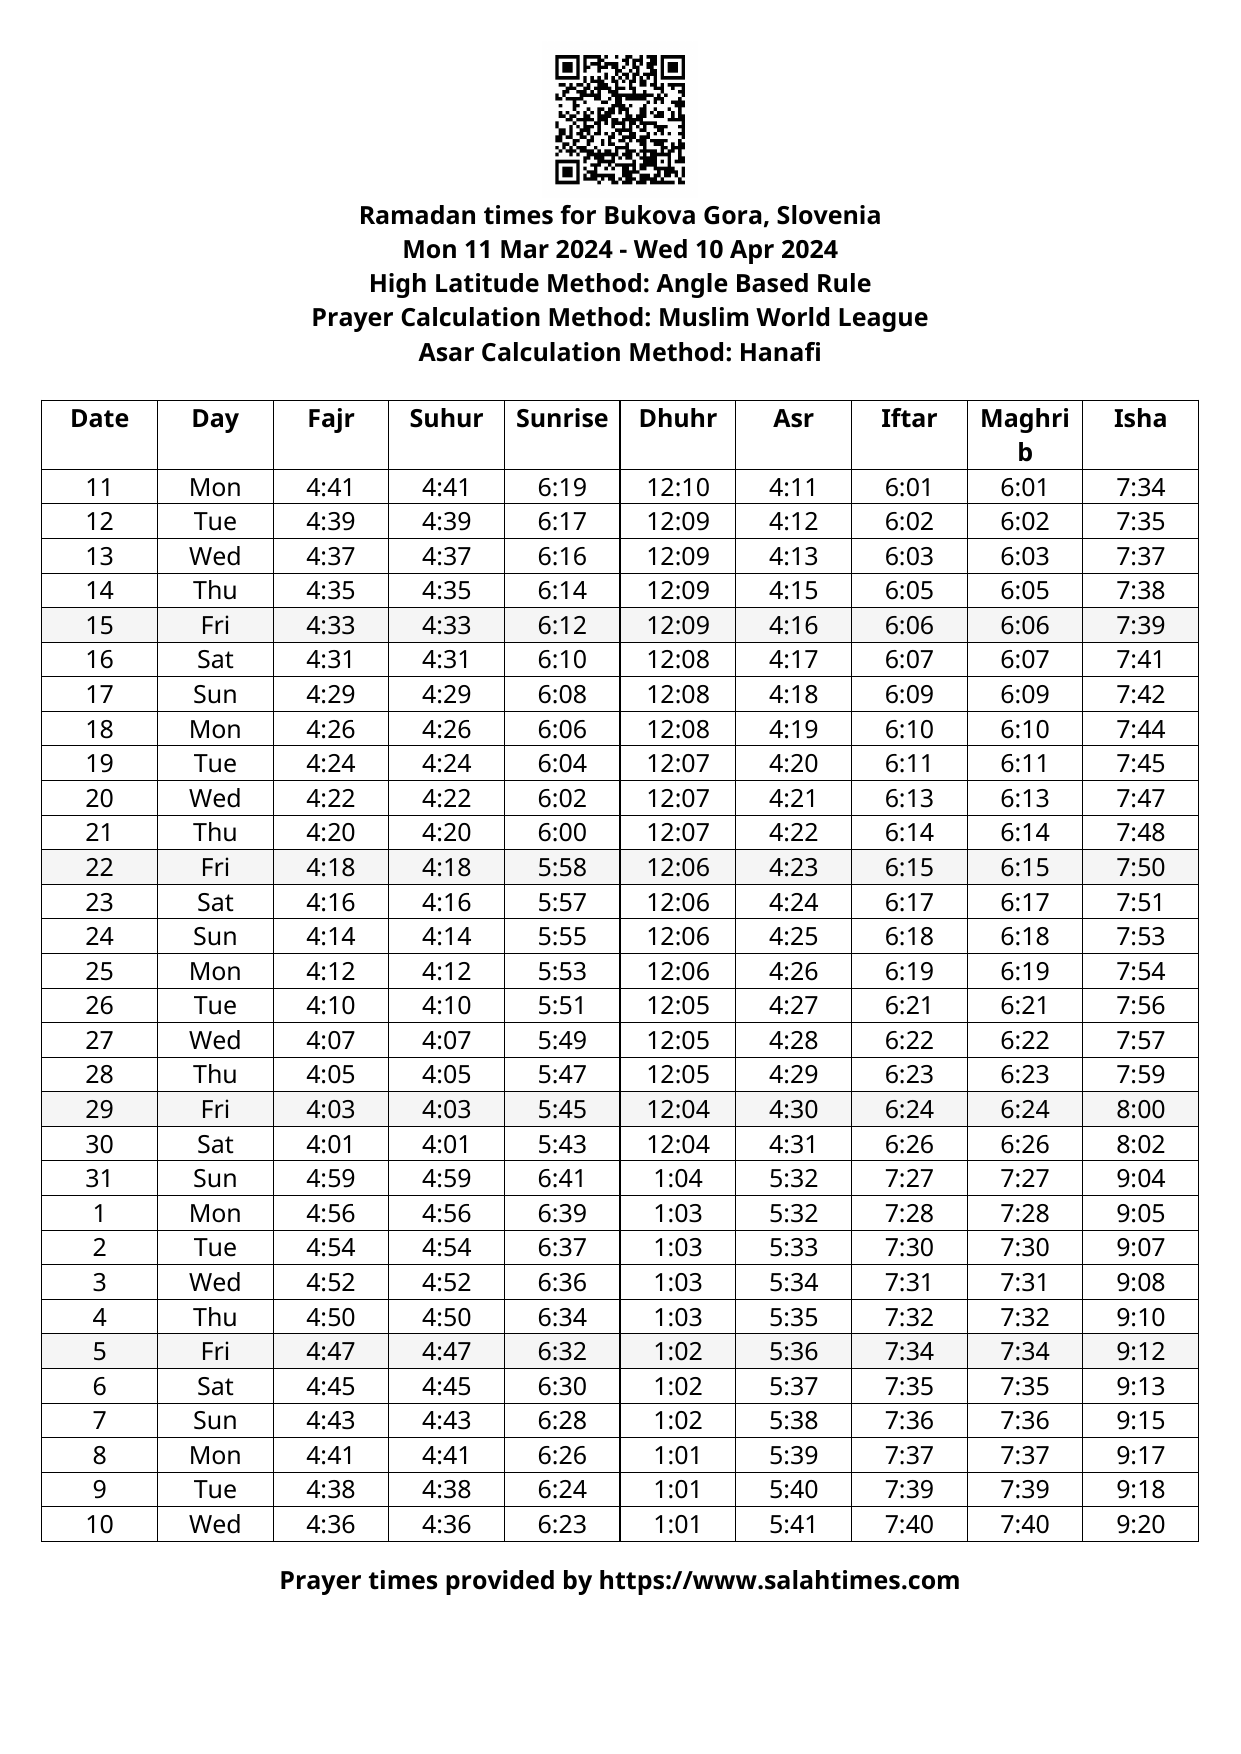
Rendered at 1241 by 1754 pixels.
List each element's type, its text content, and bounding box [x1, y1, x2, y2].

table_cell 5:43 [505, 1127, 619, 1160]
table_cell 6:36 [505, 1265, 619, 1299]
table_cell 4:41 [389, 470, 504, 503]
table_cell 6:22 [852, 1023, 967, 1057]
table_cell 7:40 [968, 1507, 1082, 1541]
table_cell 6:10 [505, 643, 619, 676]
table_cell 15 [42, 608, 157, 642]
table_cell 9:18 [1083, 1473, 1198, 1506]
table_cell 5:47 [505, 1058, 619, 1091]
table_cell 8:00 [1083, 1092, 1198, 1126]
table_cell Wed [158, 1265, 273, 1299]
table_cell Thu [158, 816, 273, 849]
text Mon 11 Mar 2024 - Wed 10 Apr 2024 [42, 232, 1198, 266]
table_cell 9:08 [1083, 1265, 1198, 1299]
table_cell 28 [42, 1058, 157, 1091]
table_cell 4:26 [274, 712, 388, 745]
table_cell 4:07 [389, 1023, 504, 1057]
table_cell 6:14 [968, 816, 1082, 849]
table_cell 21 [42, 816, 157, 849]
table_cell 5:32 [736, 1161, 851, 1195]
table_cell 12:05 [621, 1058, 735, 1091]
table_cell 6:09 [968, 677, 1082, 711]
table_cell 6:41 [505, 1161, 619, 1195]
table_cell 4:11 [736, 470, 851, 503]
table_cell 12:06 [621, 919, 735, 953]
table_cell 6:11 [852, 746, 967, 780]
table_cell 7:57 [1083, 1023, 1198, 1057]
table_cell 4:16 [274, 885, 388, 918]
table_cell 6:17 [968, 885, 1082, 918]
table_cell 4:05 [389, 1058, 504, 1091]
table_cell 6:30 [505, 1369, 619, 1402]
table_cell 6:32 [505, 1334, 619, 1368]
table_cell 4:10 [274, 989, 388, 1022]
table_cell 22 [42, 850, 157, 884]
table_cell 4:47 [389, 1334, 504, 1368]
table_cell 4:01 [389, 1127, 504, 1160]
table_cell 4:41 [389, 1438, 504, 1472]
table_header Maghrib [968, 401, 1082, 469]
table_cell 5:35 [736, 1300, 851, 1333]
table_cell 1:02 [621, 1334, 735, 1368]
table_cell 12:10 [621, 470, 735, 503]
table_cell Sun [158, 1161, 273, 1195]
table_header Iftar [852, 401, 967, 469]
table_cell 6:19 [968, 954, 1082, 987]
table_cell Tue [158, 746, 273, 780]
table_cell Fri [158, 850, 273, 884]
table_cell 6:24 [968, 1092, 1082, 1126]
table_cell 4:18 [736, 677, 851, 711]
table_cell 4 [42, 1300, 157, 1333]
table_header Dhuhr [621, 401, 735, 469]
table_cell 4:12 [736, 504, 851, 538]
table_cell 12:08 [621, 712, 735, 745]
table_cell 4:25 [736, 919, 851, 953]
table_cell 4:14 [389, 919, 504, 953]
table_cell 4:29 [389, 677, 504, 711]
table_cell 4:12 [274, 954, 388, 987]
table_cell 7:37 [852, 1438, 967, 1472]
table_cell 14 [42, 574, 157, 607]
table_cell 7:39 [968, 1473, 1082, 1506]
table_cell 12:09 [621, 504, 735, 538]
table_cell 7:48 [1083, 816, 1198, 849]
table_cell 4:41 [274, 470, 388, 503]
table_cell 7:30 [852, 1231, 967, 1264]
table_cell 3 [42, 1265, 157, 1299]
table_cell Sat [158, 1369, 273, 1402]
table_cell 4:54 [274, 1231, 388, 1264]
table_cell 1:03 [621, 1300, 735, 1333]
table_cell Mon [158, 712, 273, 745]
table_cell 6:06 [505, 712, 619, 745]
table_cell 6:23 [505, 1507, 619, 1541]
text Prayer times provided by https://www.salahtimes.com [42, 1563, 1198, 1597]
table_cell Sun [158, 919, 273, 953]
table_cell 4:10 [389, 989, 504, 1022]
table_cell 6:22 [968, 1023, 1082, 1057]
table_cell 6:19 [852, 954, 967, 987]
table_cell 5:32 [736, 1196, 851, 1229]
table_cell 12:09 [621, 574, 735, 607]
table_cell 6:12 [505, 608, 619, 642]
table_cell 31 [42, 1161, 157, 1195]
table_cell 5:57 [505, 885, 619, 918]
table_cell 4:13 [736, 539, 851, 572]
table_cell 23 [42, 885, 157, 918]
table_cell 5:39 [736, 1438, 851, 1472]
table_cell 7:37 [1083, 539, 1198, 572]
table_cell 6:04 [505, 746, 619, 780]
table_cell 25 [42, 954, 157, 987]
table_cell 12:05 [621, 989, 735, 1022]
table_cell 6:10 [968, 712, 1082, 745]
table_cell 6:26 [505, 1438, 619, 1472]
table_cell 7:34 [968, 1334, 1082, 1368]
table_cell 7:56 [1083, 989, 1198, 1022]
table_cell 4:05 [274, 1058, 388, 1091]
table_cell 4:52 [274, 1265, 388, 1299]
table_cell 29 [42, 1092, 157, 1126]
table_cell 5:33 [736, 1231, 851, 1264]
table_cell 6:07 [968, 643, 1082, 676]
table_cell 4:33 [389, 608, 504, 642]
table_cell 7 [42, 1404, 157, 1437]
table_cell 10 [42, 1507, 157, 1541]
table_cell 4:01 [274, 1127, 388, 1160]
table_cell 1:01 [621, 1507, 735, 1541]
table_cell 6:18 [852, 919, 967, 953]
table_cell 4:37 [274, 539, 388, 572]
table_cell 4:39 [274, 504, 388, 538]
table_header Fajr [274, 401, 388, 469]
table_cell 4:52 [389, 1265, 504, 1299]
table_cell Sat [158, 885, 273, 918]
table_cell 12:04 [621, 1127, 735, 1160]
table_cell 6 [42, 1369, 157, 1402]
table_cell 6:14 [505, 574, 619, 607]
table_cell 12:09 [621, 539, 735, 572]
table_cell 6:15 [968, 850, 1082, 884]
table_cell 4:30 [736, 1092, 851, 1126]
table_cell Mon [158, 1196, 273, 1229]
table_cell 6:08 [505, 677, 619, 711]
text Asar Calculation Method: Hanafi [42, 334, 1198, 368]
table_cell 9:13 [1083, 1369, 1198, 1402]
table_cell 7:35 [1083, 504, 1198, 538]
table_cell 12:07 [621, 746, 735, 780]
table_cell 6:34 [505, 1300, 619, 1333]
table_cell 1:02 [621, 1404, 735, 1437]
table_cell 7:36 [852, 1404, 967, 1437]
table_cell 4:37 [389, 539, 504, 572]
table_cell 6:23 [968, 1058, 1082, 1091]
table_header Date [42, 401, 157, 469]
table_cell 7:28 [852, 1196, 967, 1229]
table_cell 6:28 [505, 1404, 619, 1437]
table_cell 18 [42, 712, 157, 745]
table_cell 20 [42, 781, 157, 814]
table_cell Sat [158, 643, 273, 676]
table_cell 5:49 [505, 1023, 619, 1057]
table_cell 4:21 [736, 781, 851, 814]
table_cell 13 [42, 539, 157, 572]
table_cell 4:36 [274, 1507, 388, 1541]
table_cell 6:19 [505, 470, 619, 503]
table_cell 8 [42, 1438, 157, 1472]
table_cell 4:39 [389, 504, 504, 538]
table_cell 5:45 [505, 1092, 619, 1126]
table_cell 4:16 [736, 608, 851, 642]
table_cell 7:32 [968, 1300, 1082, 1333]
table_cell 30 [42, 1127, 157, 1160]
table_header Day [158, 401, 273, 469]
table_cell 4:36 [389, 1507, 504, 1541]
table_cell 5:36 [736, 1334, 851, 1368]
table_cell 6:05 [852, 574, 967, 607]
table_cell 6:13 [968, 781, 1082, 814]
table_cell 4:03 [389, 1092, 504, 1126]
table_cell 6:24 [852, 1092, 967, 1126]
table_cell 7:27 [852, 1161, 967, 1195]
table_cell 6:02 [968, 504, 1082, 538]
table_cell 12:05 [621, 1023, 735, 1057]
table_cell 4:35 [274, 574, 388, 607]
table_header Suhur [389, 401, 504, 469]
table_cell 12:06 [621, 954, 735, 987]
table_cell 6:01 [968, 470, 1082, 503]
table_cell 7:41 [1083, 643, 1198, 676]
table_cell 6:03 [968, 539, 1082, 572]
table_cell 6:06 [968, 608, 1082, 642]
table_cell Sun [158, 677, 273, 711]
table_cell 7:38 [1083, 574, 1198, 607]
table_cell 1:03 [621, 1196, 735, 1229]
table_cell Sat [158, 1127, 273, 1160]
table_cell 6:03 [852, 539, 967, 572]
table_cell 4:12 [389, 954, 504, 987]
table_cell 7:45 [1083, 746, 1198, 780]
table_cell 7:30 [968, 1231, 1082, 1264]
table_cell 5:41 [736, 1507, 851, 1541]
table_cell Wed [158, 1023, 273, 1057]
table_cell 5:34 [736, 1265, 851, 1299]
table_cell 4:41 [274, 1438, 388, 1472]
table_cell 4:26 [389, 712, 504, 745]
table_cell 6:24 [505, 1473, 619, 1506]
table_cell 4:43 [389, 1404, 504, 1437]
table_cell Thu [158, 1300, 273, 1333]
table_cell 4:38 [389, 1473, 504, 1506]
table_cell 6:09 [852, 677, 967, 711]
text Prayer Calculation Method: Muslim World League [42, 300, 1198, 334]
table_cell 7:27 [968, 1161, 1082, 1195]
table_cell 6:37 [505, 1231, 619, 1264]
table_cell 4:26 [736, 954, 851, 987]
table_cell 4:23 [736, 850, 851, 884]
table_cell 7:34 [1083, 470, 1198, 503]
table_cell 9:10 [1083, 1300, 1198, 1333]
table_cell 4:45 [389, 1369, 504, 1402]
table_cell 6:10 [852, 712, 967, 745]
table_cell 6:05 [968, 574, 1082, 607]
table_cell 19 [42, 746, 157, 780]
table_cell Wed [158, 1507, 273, 1541]
table_cell 7:47 [1083, 781, 1198, 814]
table_cell Tue [158, 504, 273, 538]
table_cell 7:39 [852, 1473, 967, 1506]
table_cell 4:31 [736, 1127, 851, 1160]
table_cell 1:04 [621, 1161, 735, 1195]
table_cell Sun [158, 1404, 273, 1437]
table_cell 4:31 [389, 643, 504, 676]
table_cell 6:16 [505, 539, 619, 572]
text High Latitude Method: Angle Based Rule [42, 266, 1198, 300]
table_cell 4:24 [389, 746, 504, 780]
table_cell 7:39 [1083, 608, 1198, 642]
table_cell 6:26 [968, 1127, 1082, 1160]
table_cell 7:28 [968, 1196, 1082, 1229]
table_cell 12 [42, 504, 157, 538]
table_cell 12:06 [621, 850, 735, 884]
table_cell 1:03 [621, 1231, 735, 1264]
table_cell 6:14 [852, 816, 967, 849]
table_cell 6:26 [852, 1127, 967, 1160]
table_cell 7:44 [1083, 712, 1198, 745]
table_cell 4:18 [274, 850, 388, 884]
table_cell 4:14 [274, 919, 388, 953]
table_cell Fri [158, 608, 273, 642]
table_cell 6:07 [852, 643, 967, 676]
table_cell 4:22 [274, 781, 388, 814]
table_cell 6:01 [852, 470, 967, 503]
table_cell 7:31 [852, 1265, 967, 1299]
table_cell 4:28 [736, 1023, 851, 1057]
table_cell 4:07 [274, 1023, 388, 1057]
table_cell 11 [42, 470, 157, 503]
table_cell 4:38 [274, 1473, 388, 1506]
table_cell 6:23 [852, 1058, 967, 1091]
table_cell 6:02 [505, 781, 619, 814]
table_cell 4:47 [274, 1334, 388, 1368]
table_cell 6:15 [852, 850, 967, 884]
table_cell Tue [158, 1473, 273, 1506]
table_cell 7:35 [968, 1369, 1082, 1402]
table_cell 4:33 [274, 608, 388, 642]
table_cell 6:21 [968, 989, 1082, 1022]
table_cell 7:51 [1083, 885, 1198, 918]
table_cell 4:31 [274, 643, 388, 676]
table_cell 24 [42, 919, 157, 953]
table_cell 4:19 [736, 712, 851, 745]
table_cell 7:42 [1083, 677, 1198, 711]
table_cell 6:02 [852, 504, 967, 538]
table_header Isha [1083, 401, 1198, 469]
table_cell 12:07 [621, 781, 735, 814]
table_cell 9:07 [1083, 1231, 1198, 1264]
table_cell 9:15 [1083, 1404, 1198, 1437]
table_cell 7:40 [852, 1507, 967, 1541]
table_cell 4:43 [274, 1404, 388, 1437]
table_cell 4:35 [389, 574, 504, 607]
table_cell Fri [158, 1334, 273, 1368]
table_cell 27 [42, 1023, 157, 1057]
table_cell Mon [158, 954, 273, 987]
table_cell 9:20 [1083, 1507, 1198, 1541]
text Ramadan times for Bukova Gora, Slovenia [42, 198, 1198, 232]
table_cell Thu [158, 574, 273, 607]
table_cell 9:05 [1083, 1196, 1198, 1229]
table_cell 6:13 [852, 781, 967, 814]
table_cell 12:06 [621, 885, 735, 918]
table_cell 8:02 [1083, 1127, 1198, 1160]
table_cell 4:45 [274, 1369, 388, 1402]
picture [542, 41, 699, 198]
table_cell 7:53 [1083, 919, 1198, 953]
table_cell 7:34 [852, 1334, 967, 1368]
table_cell 9:04 [1083, 1161, 1198, 1195]
table_cell 4:22 [389, 781, 504, 814]
table_cell 4:15 [736, 574, 851, 607]
table_header Asr [736, 401, 851, 469]
table_cell Tue [158, 989, 273, 1022]
table_cell 5:55 [505, 919, 619, 953]
table_cell 4:24 [736, 885, 851, 918]
table_header Sunrise [505, 401, 619, 469]
table_cell 9:17 [1083, 1438, 1198, 1472]
table_cell 4:22 [736, 816, 851, 849]
table_cell 4:18 [389, 850, 504, 884]
table_cell 12:08 [621, 677, 735, 711]
table_cell 5:37 [736, 1369, 851, 1402]
table_cell 4:59 [274, 1161, 388, 1195]
table_cell 7:36 [968, 1404, 1082, 1437]
table_cell 7:59 [1083, 1058, 1198, 1091]
table_cell 4:24 [274, 746, 388, 780]
table_cell 1:03 [621, 1265, 735, 1299]
table_cell 26 [42, 989, 157, 1022]
table_cell 6:00 [505, 816, 619, 849]
table_cell 4:29 [274, 677, 388, 711]
table_cell 6:17 [852, 885, 967, 918]
table_cell 6:39 [505, 1196, 619, 1229]
table_cell 7:50 [1083, 850, 1198, 884]
table_cell 5:51 [505, 989, 619, 1022]
table_cell 4:17 [736, 643, 851, 676]
table_cell 12:07 [621, 816, 735, 849]
table_cell 16 [42, 643, 157, 676]
table_cell Thu [158, 1058, 273, 1091]
table_cell 4:20 [274, 816, 388, 849]
table_cell Fri [158, 1092, 273, 1126]
table_cell 4:50 [274, 1300, 388, 1333]
table_cell 6:06 [852, 608, 967, 642]
table_cell 4:50 [389, 1300, 504, 1333]
table_cell 7:32 [852, 1300, 967, 1333]
table_cell 9:12 [1083, 1334, 1198, 1368]
table_cell 12:04 [621, 1092, 735, 1126]
table_cell 5 [42, 1334, 157, 1368]
table_cell 6:21 [852, 989, 967, 1022]
table_cell 4:29 [736, 1058, 851, 1091]
table_cell Wed [158, 539, 273, 572]
table_cell 7:37 [968, 1438, 1082, 1472]
table_cell 9 [42, 1473, 157, 1506]
table_cell 4:54 [389, 1231, 504, 1264]
table_cell 4:20 [736, 746, 851, 780]
table_cell Mon [158, 1438, 273, 1472]
table_cell 1:01 [621, 1438, 735, 1472]
table_cell 4:56 [274, 1196, 388, 1229]
table_cell 4:56 [389, 1196, 504, 1229]
table_cell 7:35 [852, 1369, 967, 1402]
table_cell Wed [158, 781, 273, 814]
table_cell 2 [42, 1231, 157, 1264]
table_cell 6:18 [968, 919, 1082, 953]
table_cell 6:17 [505, 504, 619, 538]
table_cell 4:59 [389, 1161, 504, 1195]
table_cell 12:09 [621, 608, 735, 642]
table_cell 5:38 [736, 1404, 851, 1437]
table_cell 7:31 [968, 1265, 1082, 1299]
table_cell 4:27 [736, 989, 851, 1022]
table_cell 1 [42, 1196, 157, 1229]
table_cell 17 [42, 677, 157, 711]
table_cell 5:53 [505, 954, 619, 987]
table_cell 12:08 [621, 643, 735, 676]
table_cell 4:16 [389, 885, 504, 918]
table_cell 6:11 [968, 746, 1082, 780]
table_cell 4:03 [274, 1092, 388, 1126]
table_cell Mon [158, 470, 273, 503]
table_cell 1:02 [621, 1369, 735, 1402]
table_cell 1:01 [621, 1473, 735, 1506]
table_cell 5:40 [736, 1473, 851, 1506]
table_cell 4:20 [389, 816, 504, 849]
table_cell 7:54 [1083, 954, 1198, 987]
table_cell Tue [158, 1231, 273, 1264]
table_cell 5:58 [505, 850, 619, 884]
